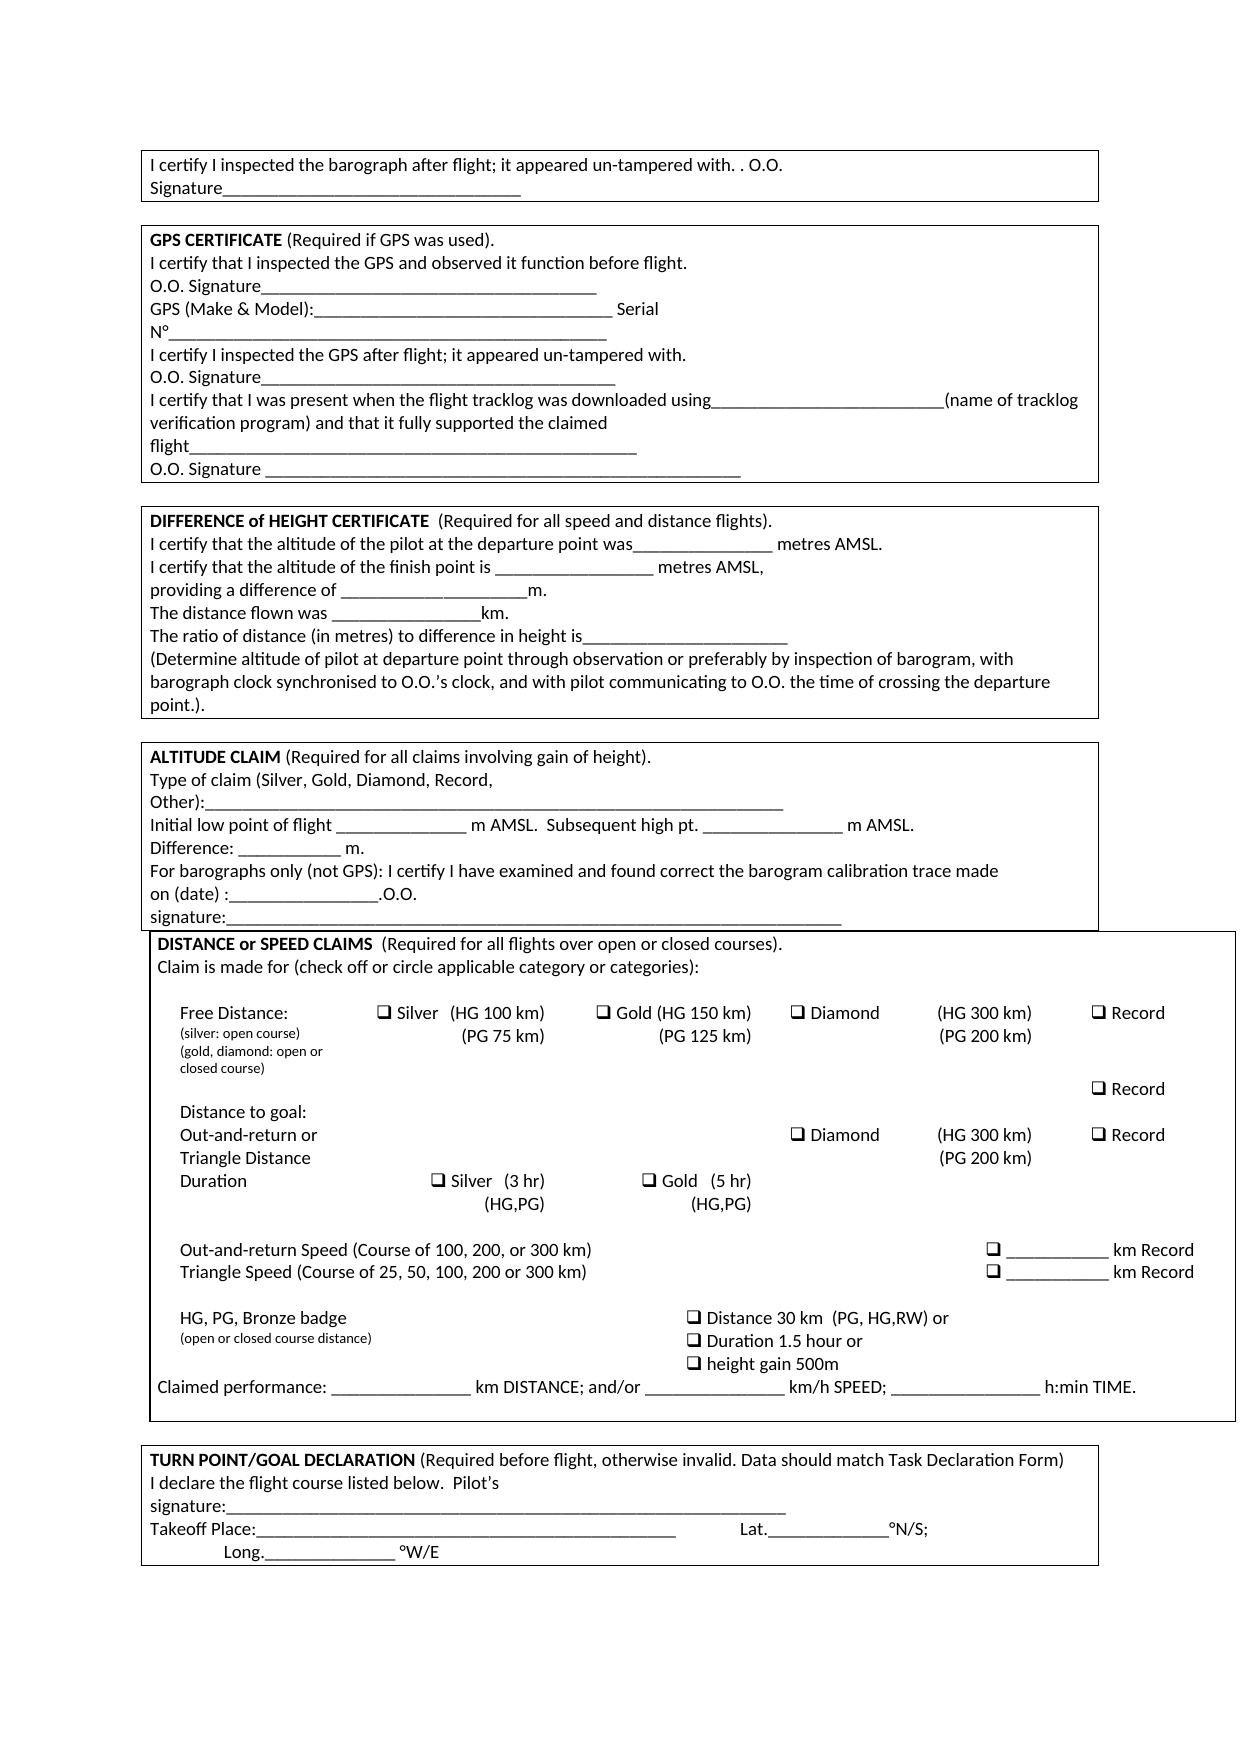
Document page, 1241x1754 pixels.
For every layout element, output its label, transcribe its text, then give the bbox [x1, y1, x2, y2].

text The ratio of distance (in metres) to difference in height is______________________ [150, 624, 1090, 644]
text Type of claim (Silver, Gold, Diamond, Record, Other):______________________________________________________________ [150, 768, 1090, 813]
text O.O. Signature ___________________________________________________ [142, 454, 1098, 482]
text DIFFERENCE of HEIGHT CERTIFICATE (Required for all speed and distance flights). [142, 507, 1098, 532]
text (Determine altitude of pilot at departure point through observation or preferably by inspection of barogram, with barograph clock synchronised to O.O.’s clock, and with pilot communicating to O.O. the time of crossing the departure point.). [142, 644, 1098, 718]
text Initial low point of flight ______________ m AMSL. Subsequent high pt. _______________ m AMSL. [150, 813, 1090, 836]
text I certify I inspected the barograph after flight; it appeared un-tampered with. . O.O. Signature________________________________ [142, 151, 1098, 201]
table_header DISTANCE or SPEED CLAIMS (Required for all flights over open or closed courses). Claim is made for (check off or circle applicable category or categories): Claimed performance: _______________ km DISTANCE; and/or _______________ km/h SPEED; ________________ h:min TIME. [151, 932, 1235, 1421]
text I certify that I was present when the flight tracklog was downloaded using_________________________(name of tracklog verification program) and that it fully supported the claimed flight________________________________________________ [150, 388, 1090, 454]
text Altitude Claim (Required for all claims involving gain of height). [142, 743, 1098, 768]
text GPS (Make & Model):________________________________ Serial N°_______________________________________________ [150, 297, 1090, 343]
text providing a difference of ____________________m. [150, 578, 1090, 601]
text Takeoff Place:_____________________________________________ Lat._____________°N/S; Long.______________ °W/E [142, 1514, 1098, 1565]
text TURN POINT/GOAL DECLARATION (Required before flight, otherwise invalid. Data should match Task Declaration Form) [142, 1446, 1098, 1471]
text O.O. Signature____________________________________ [150, 274, 1090, 297]
text I certify I inspected the GPS after flight; it appeared un-tampered with. [150, 343, 1090, 366]
text The distance flown was ________________km. [150, 601, 1090, 624]
text O.O. Signature______________________________________ [150, 366, 1090, 388]
text GPS CERTIFICATE (Required if GPS was used). [142, 226, 1098, 251]
text on (date) :________________.O.O. signature:__________________________________________________________________ [142, 879, 1098, 930]
text For barographs only (not GPS): I certify I have examined and found correct the barogram calibration trace made [150, 859, 1090, 879]
text Difference: ___________ m. [150, 836, 1090, 859]
text I certify that I inspected the GPS and observed it function before flight. [150, 251, 1090, 274]
text I declare the flight course listed below. Pilot’s signature:____________________________________________________________ [150, 1471, 1090, 1514]
text I certify that the altitude of the finish point is _________________ metres AMSL, [150, 555, 1090, 578]
text I certify that the altitude of the pilot at the departure point was_______________ metres AMSL. [150, 532, 1090, 555]
